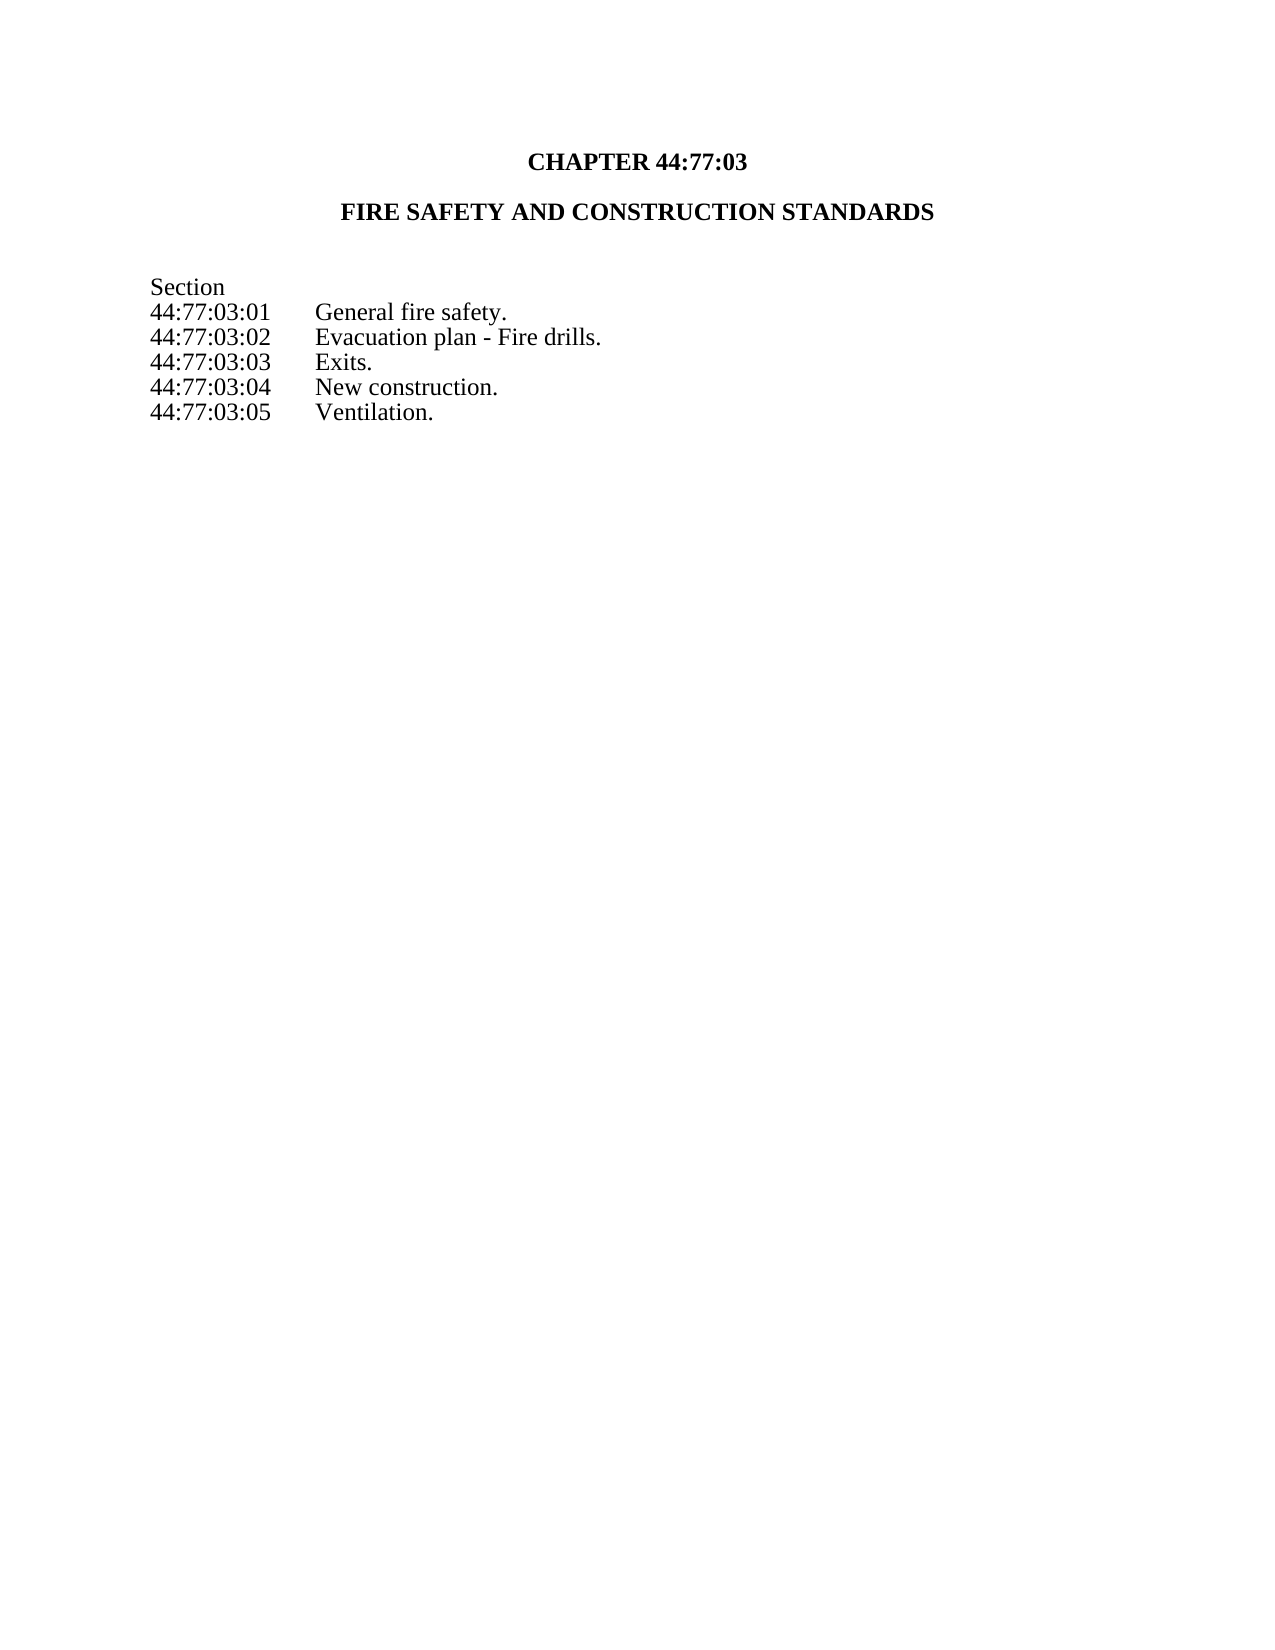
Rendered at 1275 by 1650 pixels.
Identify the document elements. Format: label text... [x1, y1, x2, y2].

text 44:77:03:04 New construction. [150, 375, 1125, 400]
text 44:77:03:05 Ventilation. [150, 400, 1125, 425]
text 44:77:03:02 Evacuation plan - Fire drills. [150, 325, 1125, 350]
text 44:77:03:03 Exits. [150, 350, 1125, 375]
text Section [150, 275, 1125, 300]
text FIRE SAFETY AND CONSTRUCTION STANDARDS [150, 200, 1125, 225]
text 44:77:03:01 General fire safety. [150, 300, 1125, 325]
text CHAPTER 44:77:03 [150, 150, 1125, 175]
